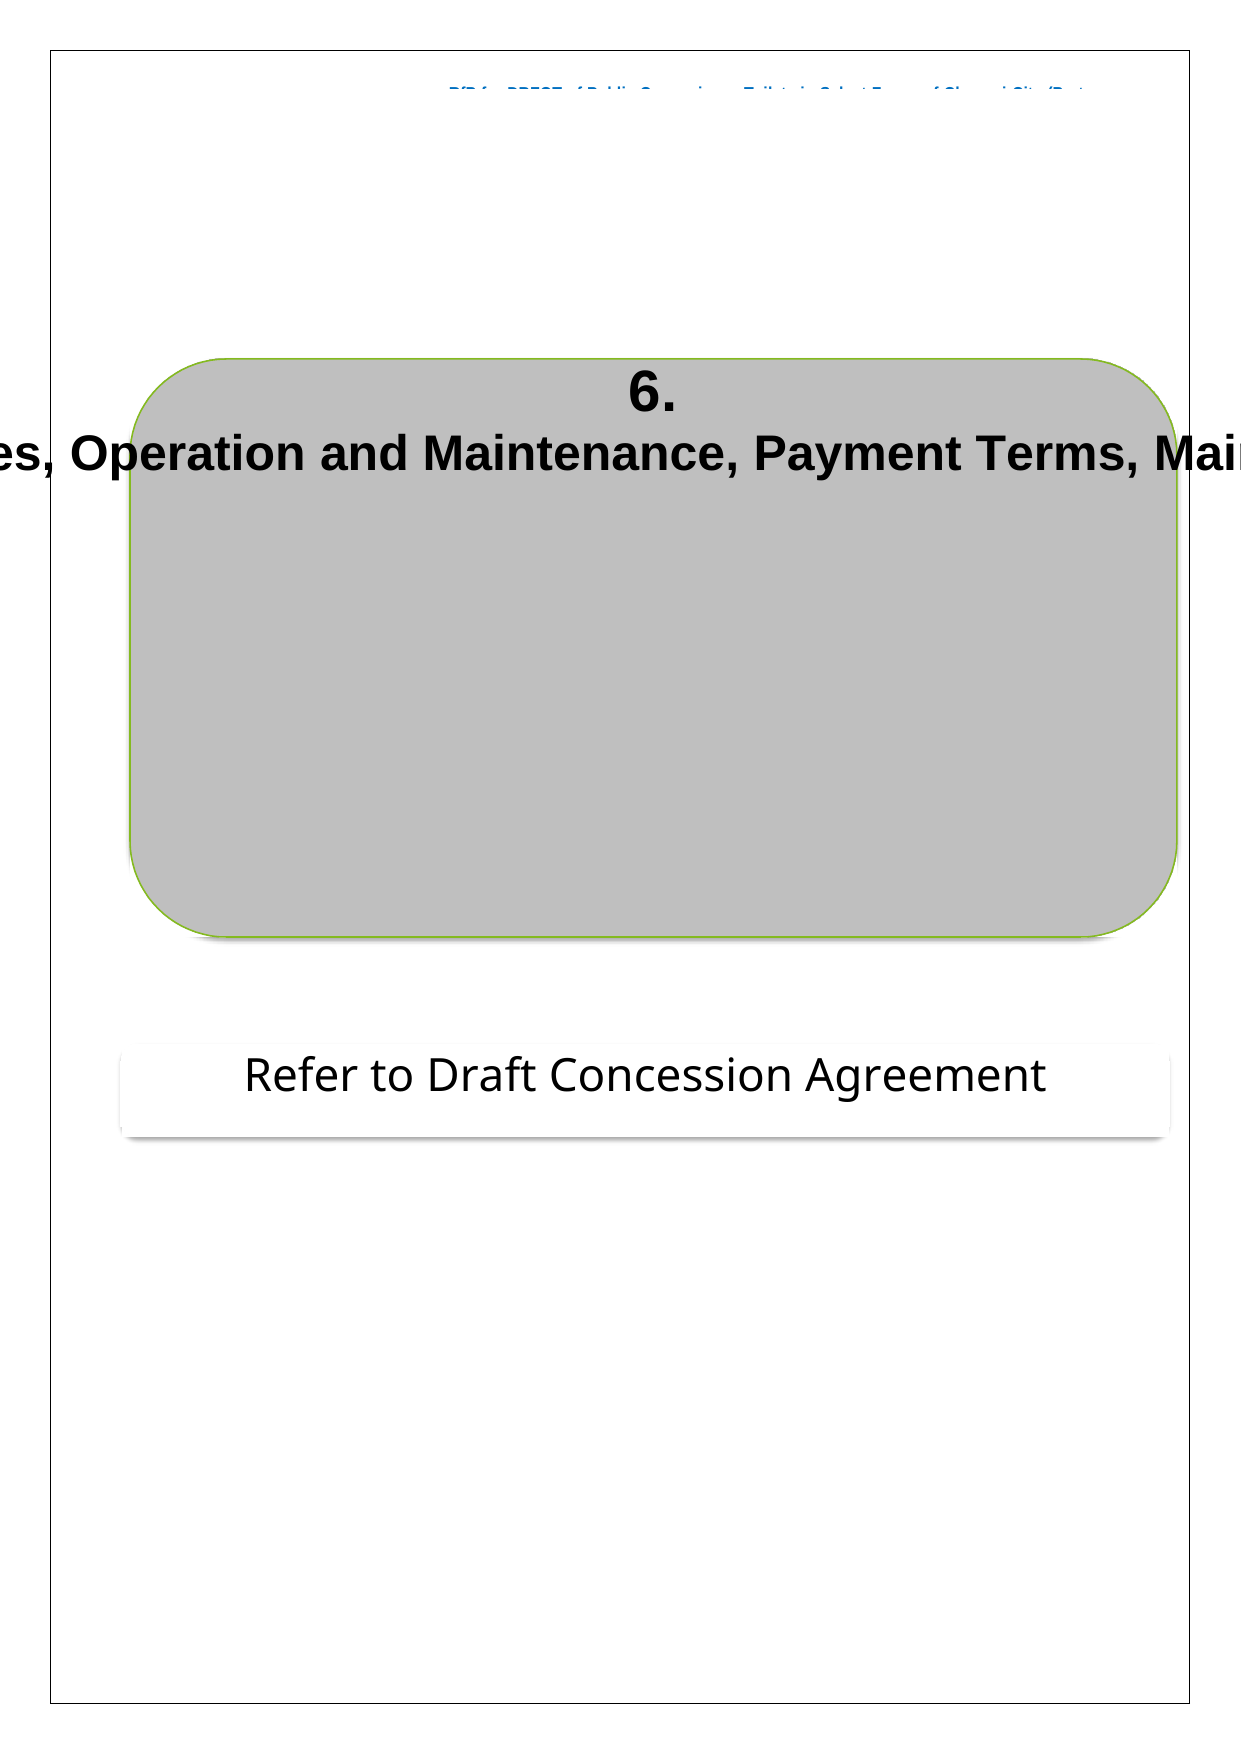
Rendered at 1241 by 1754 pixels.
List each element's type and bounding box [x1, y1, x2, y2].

picture [131, 360, 1176, 936]
picture [123, 356, 1183, 446]
picture [116, 1042, 1174, 1146]
picture [123, 451, 1183, 947]
picture [123, 448, 129, 466]
